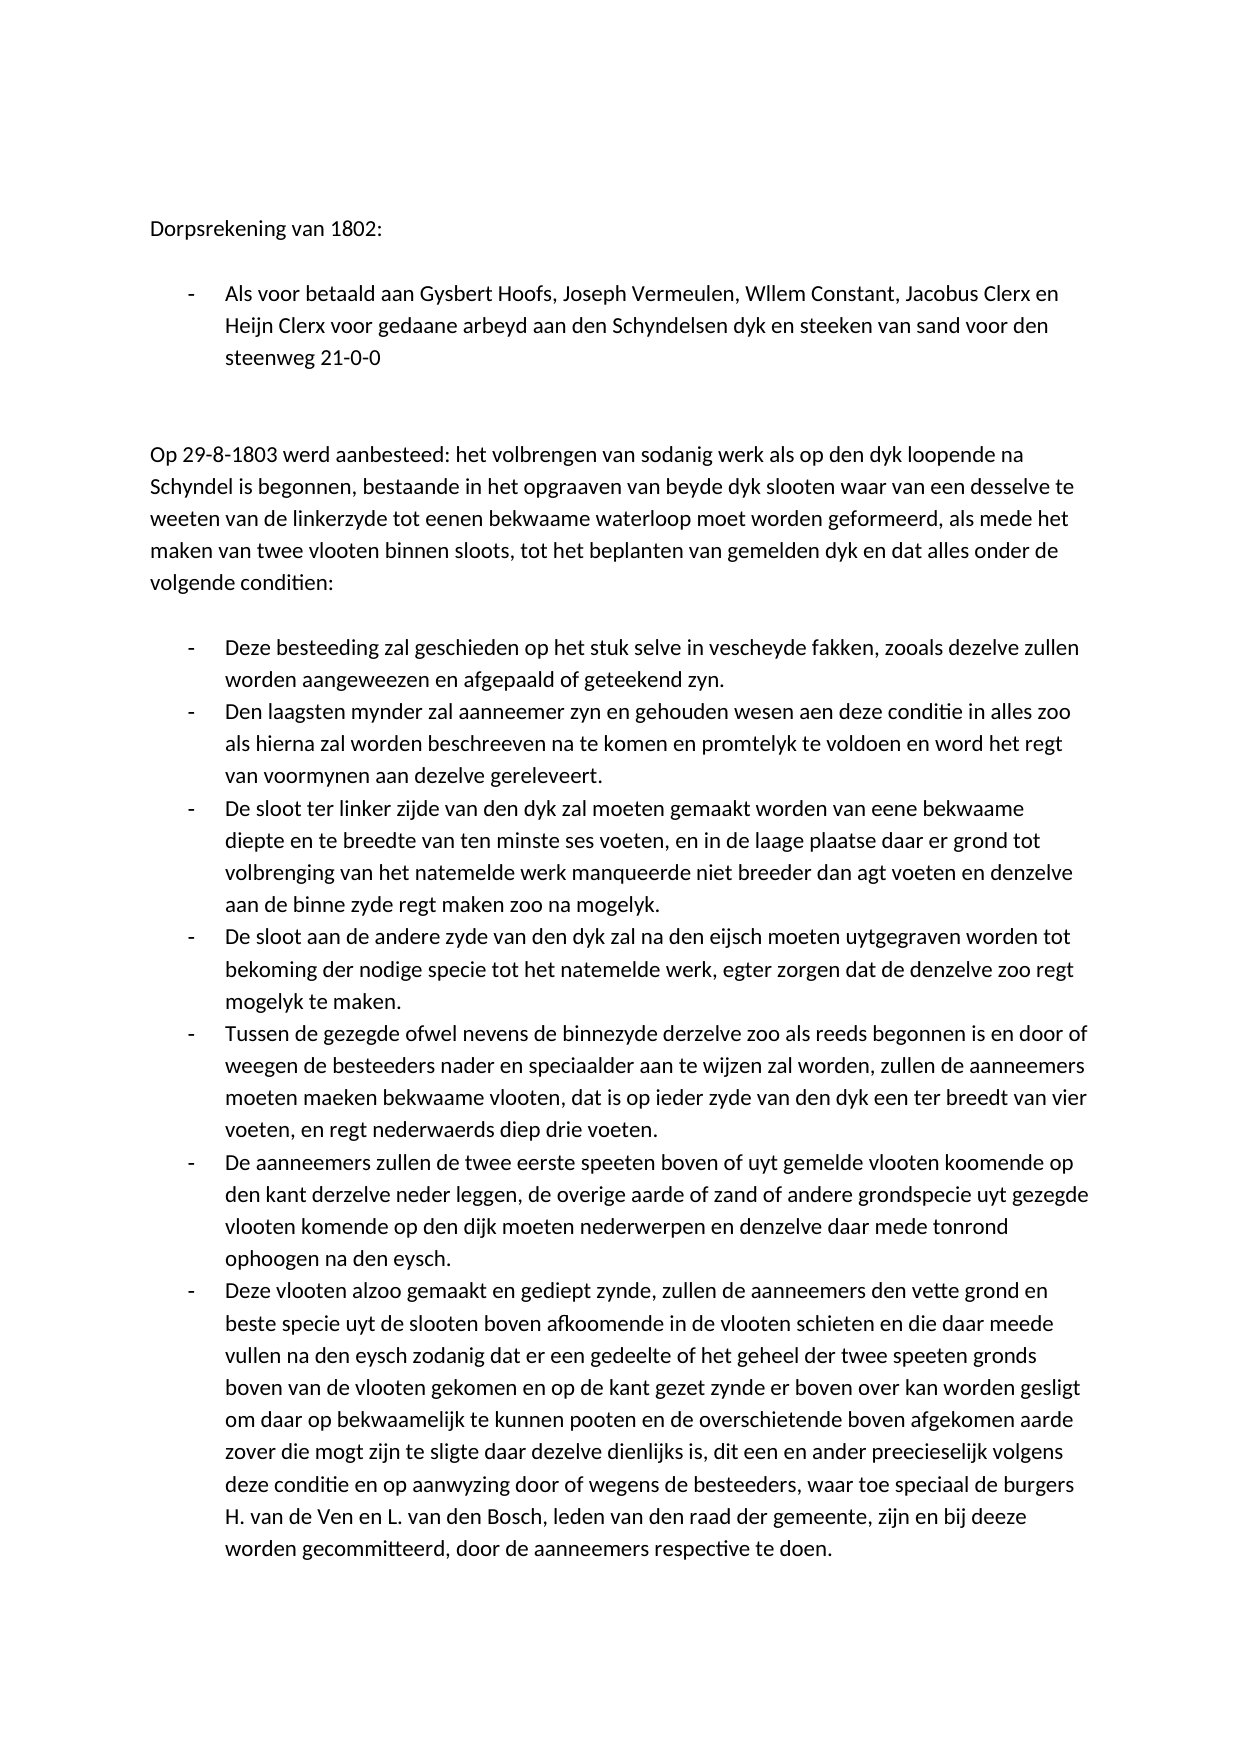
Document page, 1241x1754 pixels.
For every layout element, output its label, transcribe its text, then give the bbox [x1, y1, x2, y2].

text Dorpsrekening van 1802: [150, 214, 1090, 242]
list Den laagsten mynder zal aanneemer zyn en gehouden wesen aen deze conditie in alles zoo als hierna zal worden beschreeven na te komen en promtelyk te voldoen en word het regt van voormynen aan dezelve gereleveert. [187, 697, 1090, 789]
text Op 29-8-1803 werd aanbesteed: het volbrengen van sodanig werk als op den dyk loopende na Schyndel is begonnen, bestaande in het opgraaven van beyde dyk slooten waar van een desselve te weeten van de linkerzyde tot eenen bekwaame waterloop moet worden geformeerd, als mede het maken van twee vlooten binnen sloots, tot het beplanten van gemelden dyk en dat alles onder de volgende conditien: [150, 440, 1090, 596]
list Deze vlooten alzoo gemaakt en gediept zynde, zullen de aanneemers den vette grond en beste specie uyt de slooten boven afkoomende in de vlooten schieten en die daar meede vullen na den eysch zodanig dat er een gedeelte of het geheel der twee speeten gronds boven van de vlooten gekomen en op de kant gezet zynde er boven over kan worden gesligt om daar op bekwaamelijk te kunnen pooten en de overschietende boven afgekomen aarde zover die mogt zijn te sligte daar dezelve dienlijks is, dit een en ander preecieselijk volgens deze conditie en op aanwyzing door of wegens de besteeders, waar toe speciaal de burgers H. van de Ven en L. van den Bosch, leden van den raad der gemeente, zijn en bij deeze worden gecommitteerd, door de aanneemers respective te doen. [187, 1277, 1090, 1562]
list De sloot ter linker zijde van den dyk zal moeten gemaakt worden van eene bekwaame diepte en te breedte van ten minste ses voeten, en in de laage plaatse daar er grond tot volbrenging van het natemelde werk manqueerde niet breeder dan agt voeten en denzelve aan de binne zyde regt maken zoo na mogelyk. [187, 794, 1090, 918]
list De sloot aan de andere zyde van den dyk zal na den eijsch moeten uytgegraven worden tot bekoming der nodige specie tot het natemelde werk, egter zorgen dat de denzelve zoo regt mogelyk te maken. [187, 922, 1090, 1015]
list Als voor betaald aan Gysbert Hoofs, Joseph Vermeulen, Wllem Constant, Jacobus Clerx en Heijn Clerx voor gedaane arbeyd aan den Schyndelsen dyk en steeken van sand voor den steenweg 21-0-0 [187, 279, 1090, 371]
list Tussen de gezegde ofwel nevens de binnezyde derzelve zoo als reeds begonnen is en door of weegen de besteeders nader en speciaalder aan te wijzen zal worden, zullen de aanneemers moeten maeken bekwaame vlooten, dat is op ieder zyde van den dyk een ter breedt van vier voeten, en regt nederwaerds diep drie voeten. [187, 1019, 1090, 1144]
list Deze besteeding zal geschieden op het stuk selve in vescheyde fakken, zooals dezelve zullen worden aangeweezen en afgepaald of geteekend zyn. [187, 633, 1090, 693]
list De aanneemers zullen de twee eerste speeten boven of uyt gemelde vlooten koomende op den kant derzelve neder leggen, de overige aarde of zand of andere grondspecie uyt gezegde vlooten komende op den dijk moeten nederwerpen en denzelve daar mede tonrond ophoogen na den eysch. [187, 1148, 1090, 1272]
